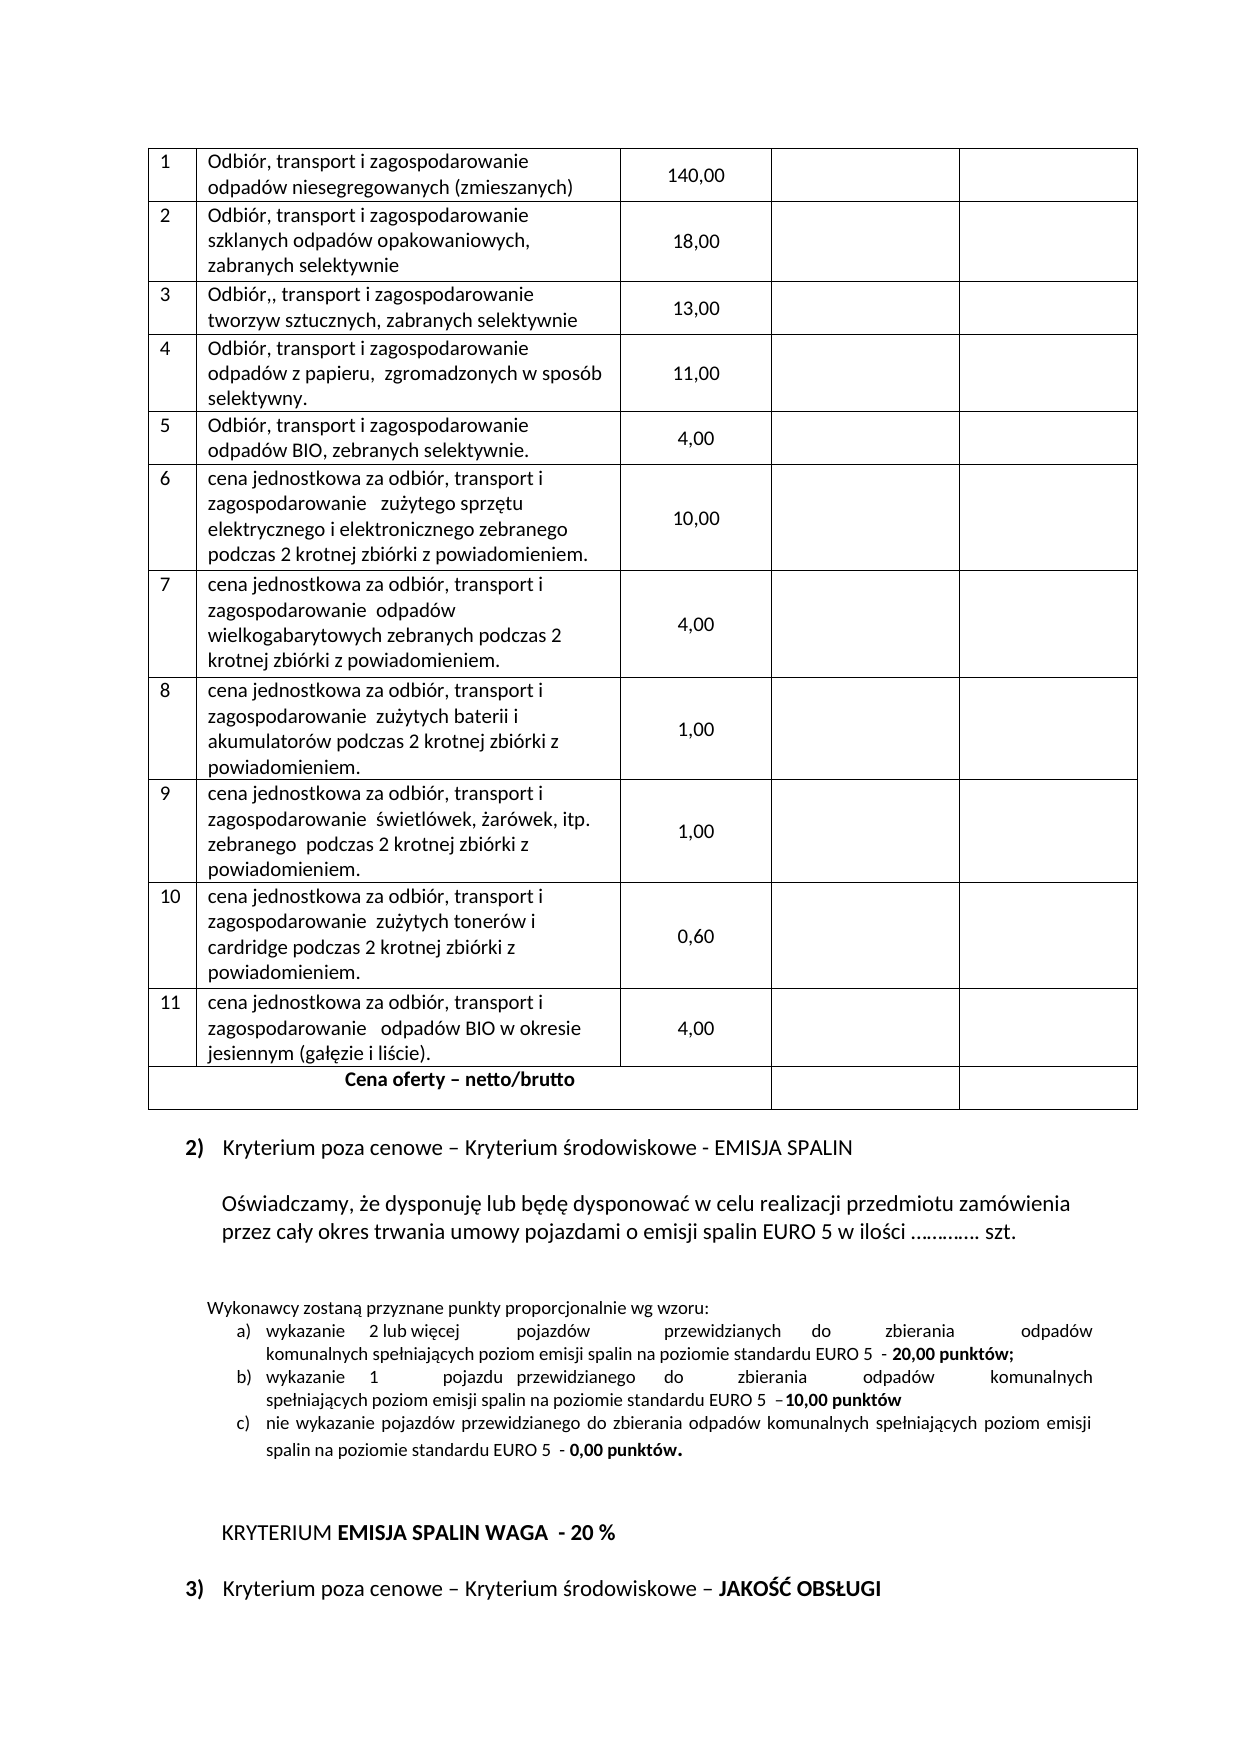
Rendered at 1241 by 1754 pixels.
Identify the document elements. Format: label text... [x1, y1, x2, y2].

table_cell [960, 202, 1137, 281]
text c) nie wykazanie pojazdów przewidzianego do zbierania odpadów komunalnych spełniających poziom emisji spalin na poziomie standardu EURO 5 - 0,00 punktów. [236, 1411, 1093, 1462]
table_cell 6 [149, 465, 196, 570]
table_cell [772, 780, 959, 882]
table_cell [960, 335, 1137, 411]
table_cell [772, 149, 959, 201]
table_cell [960, 780, 1137, 882]
table_cell 11 [149, 989, 196, 1066]
table_cell 11,00 [621, 335, 771, 411]
table_cell 1,00 [621, 678, 771, 779]
table_cell [772, 282, 959, 334]
table_cell Odbiór, transport i zagospodarowanie szklanych odpadów opakowaniowych, zabranych selektywnie [197, 202, 620, 281]
table_cell [960, 1067, 1137, 1109]
text Wykonawcy zostaną przyznane punkty proporcjonalnie wg wzoru: [207, 1296, 1235, 1319]
table_cell 8 [149, 678, 196, 779]
table_cell [772, 465, 959, 570]
table_cell [772, 883, 959, 988]
table_cell 10 [149, 883, 196, 988]
table_cell Odbiór,, transport i zagospodarowanie tworzyw sztucznych, zabranych selektywnie [197, 282, 620, 334]
table_cell cena jednostkowa za odbiór, transport i zagospodarowanie zużytych tonerów i cardridge podczas 2 krotnej zbiórki z powiadomieniem. [197, 883, 620, 988]
table_cell cena jednostkowa za odbiór, transport i zagospodarowanie odpadów wielkogabarytowych zebranych podczas 2 krotnej zbiórki z powiadomieniem. [197, 571, 620, 677]
table_cell cena jednostkowa za odbiór, transport i zagospodarowanie zużytego sprzętu elektrycznego i elektronicznego zebranego podczas 2 krotnej zbiórki z powiadomieniem. [197, 465, 620, 570]
table_cell [960, 465, 1137, 570]
table_cell 4,00 [621, 571, 771, 677]
table_cell [960, 678, 1137, 779]
table_cell [772, 678, 959, 779]
table_cell 0,60 [621, 883, 771, 988]
table_cell 18,00 [621, 202, 771, 281]
table_cell 7 [149, 571, 196, 677]
table_cell 2 [149, 202, 196, 281]
text KRYTERIUM EMISJA SPALIN WAGA - 20 % [222, 1518, 1093, 1546]
table_cell [772, 335, 959, 411]
table_cell [772, 571, 959, 677]
table_cell [960, 989, 1137, 1066]
text Oświadczamy, że dysponuję lub będę dysponować w celu realizacji przedmiotu zamówienia przez cały okres trwania umowy pojazdami o emisji spalin EURO 5 w ilości …………. szt. [222, 1189, 1093, 1245]
table_cell [960, 149, 1137, 201]
table_cell cena jednostkowa za odbiór, transport i zagospodarowanie odpadów BIO w okresie jesiennym (gałęzie i liście). [197, 989, 620, 1066]
table_cell 4,00 [621, 989, 771, 1066]
table_cell 4 [149, 335, 196, 411]
table_cell 10,00 [621, 465, 771, 570]
table_cell 4,00 [621, 412, 771, 464]
text a) wykazanie 2 lub więcej pojazdów przewidzianych do zbierania odpadów komunalnych spełniających poziom emisji spalin na poziomie standardu EURO 5 - 20,00 punktów; [236, 1319, 1093, 1365]
table_cell [960, 571, 1137, 677]
table_cell [772, 202, 959, 281]
table_cell Cena oferty – netto/brutto [149, 1067, 771, 1109]
table_cell 13,00 [621, 282, 771, 334]
table_cell 5 [149, 412, 196, 464]
table_cell Odbiór, transport i zagospodarowanie odpadów BIO, zebranych selektywnie. [197, 412, 620, 464]
table_cell 140,00 [621, 149, 771, 201]
table_cell [772, 1067, 959, 1109]
list Kryterium poza cenowe – Kryterium środowiskowe - EMISJA SPALIN [185, 1133, 1093, 1161]
table_cell Odbiór, transport i zagospodarowanie odpadów niesegregowanych (zmieszanych) [197, 149, 620, 201]
table_cell [772, 989, 959, 1066]
table_cell 3 [149, 282, 196, 334]
table_cell 1 [149, 149, 196, 201]
table_cell [960, 883, 1137, 988]
table_cell [960, 282, 1137, 334]
table_cell [960, 412, 1137, 464]
text b) wykazanie 1 pojazdu przewidzianego do zbierania odpadów komunalnych spełniających poziom emisji spalin na poziomie standardu EURO 5 –10,00 punktów [236, 1365, 1093, 1411]
table_cell cena jednostkowa za odbiór, transport i zagospodarowanie świetlówek, żarówek, itp. zebranego podczas 2 krotnej zbiórki z powiadomieniem. [197, 780, 620, 882]
table_cell 9 [149, 780, 196, 882]
table_cell cena jednostkowa za odbiór, transport i zagospodarowanie zużytych baterii i akumulatorów podczas 2 krotnej zbiórki z powiadomieniem. [197, 678, 620, 779]
table_cell 1,00 [621, 780, 771, 882]
table_cell [772, 412, 959, 464]
list Kryterium poza cenowe – Kryterium środowiskowe – JAKOŚĆ OBSŁUGI [185, 1574, 1093, 1602]
table_cell Odbiór, transport i zagospodarowanie odpadów z papieru, zgromadzonych w sposób selektywny. [197, 335, 620, 411]
